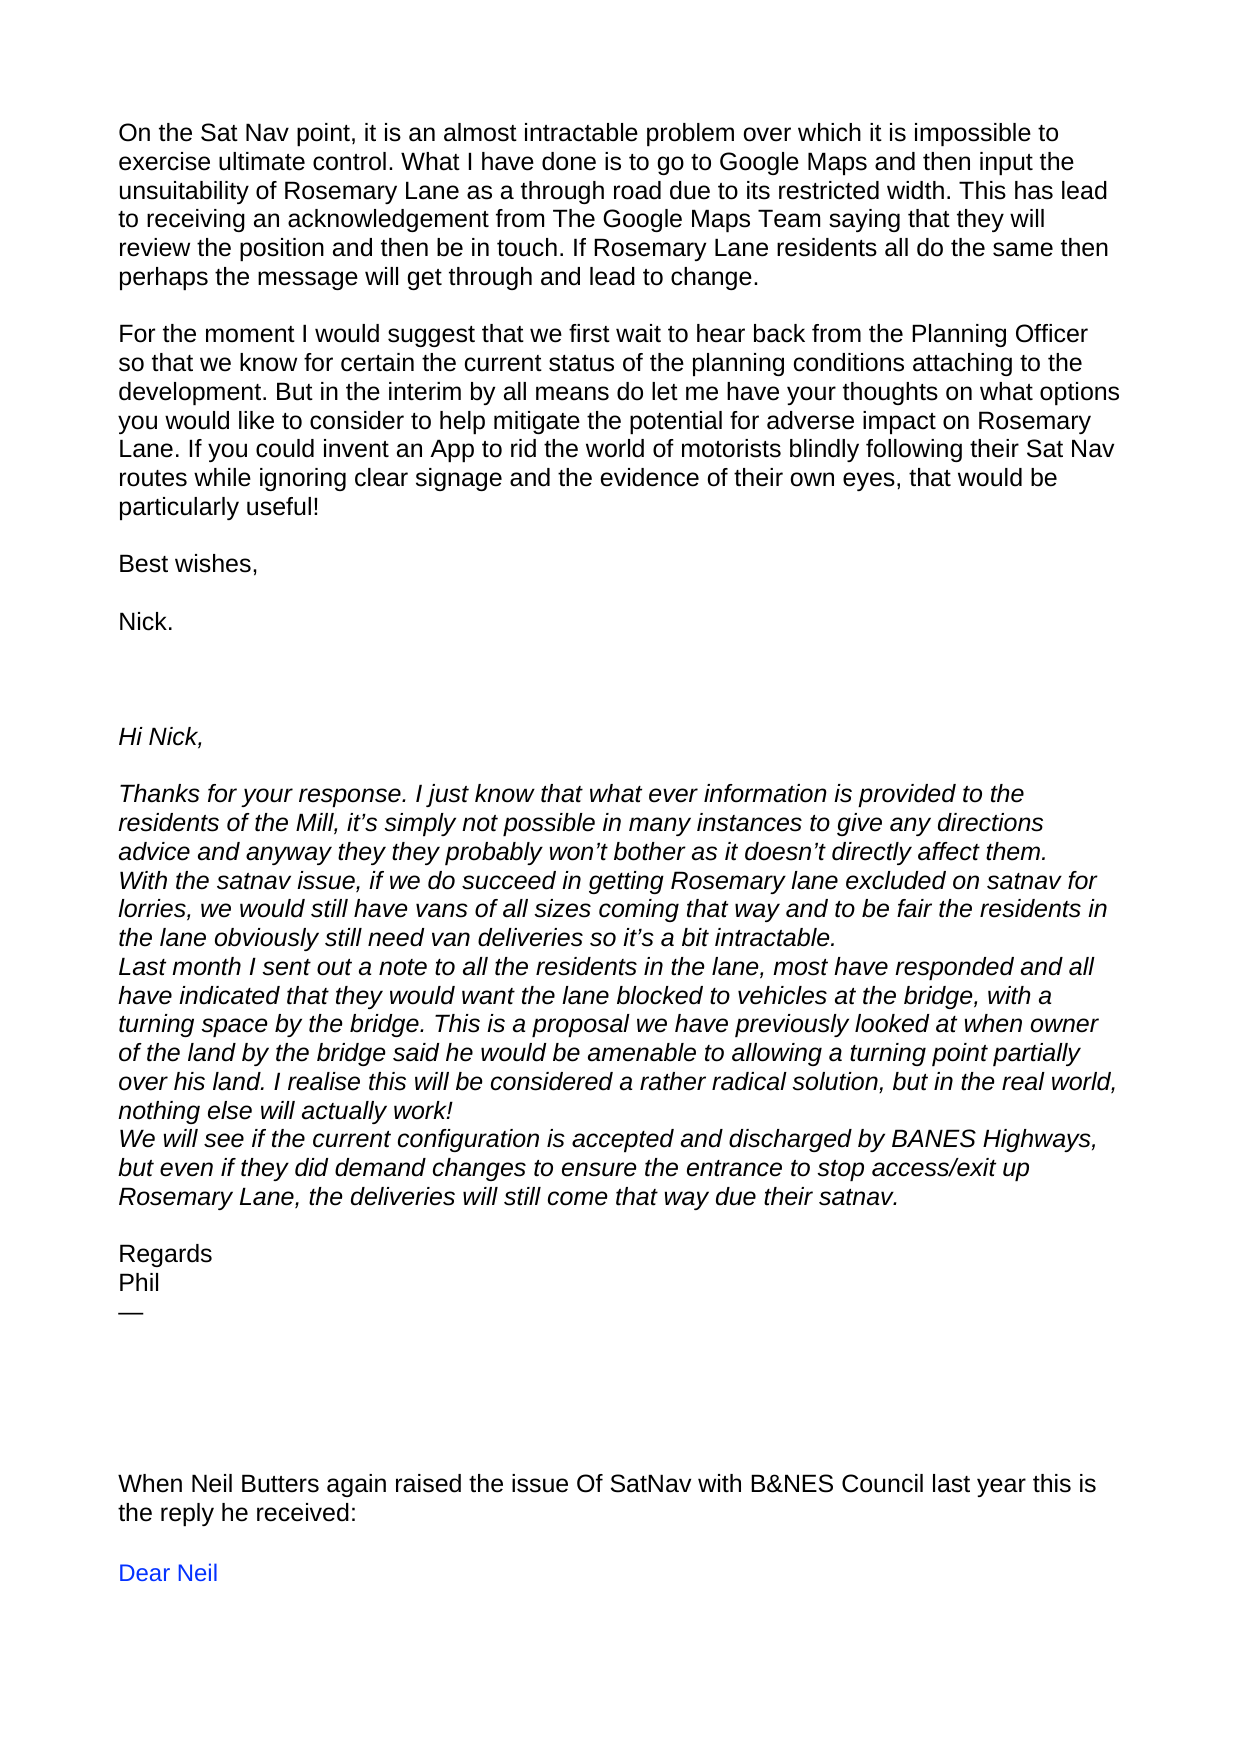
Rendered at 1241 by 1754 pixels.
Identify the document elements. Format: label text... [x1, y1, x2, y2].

text Phil [118, 1268, 1122, 1297]
text — [118, 1297, 1122, 1326]
text Last month I sent out a note to all the residents in the lane, most have responded and all have indicated that they would want the lane blocked to vehicles at the bridge, with a turning space by the bridge. This is a proposal we have previously looked at when owner of the land by the bridge said he would be amenable to allowing a turning point partially over his land. I realise this will be considered a rather radical solution, but in the real world, nothing else will actually work! [118, 952, 1122, 1124]
text We will see if the current configuration is accepted and discharged by BANES Highways, but even if they did demand changes to ensure the entrance to stop access/exit up Rosemary Lane, the deliveries will still come that way due their satnav. [118, 1124, 1122, 1211]
text Regards [118, 1239, 1122, 1268]
text On the Sat Nav point, it is an almost intractable problem over which it is impossible to exercise ultimate control. What I have done is to go to Google Maps and then input the unsuitability of Rosemary Lane as a through road due to its restricted width. This has lead to receiving an acknowledgement from The Google Maps Team saying that they will review the position and then be in touch. If Rosemary Lane residents all do the same then perhaps the message will get through and lead to change. [118, 118, 1122, 291]
text With the satnav issue, if we do succeed in getting Rosemary lane excluded on satnav for lorries, we would still have vans of all sizes coming that way and to be fair the residents in the lane obviously still need van deliveries so it’s a bit intractable. [118, 866, 1122, 952]
text Dear Neil [118, 1559, 1122, 1587]
text For the moment I would suggest that we first wait to hear back from the Planning Officer so that we know for certain the current status of the planning conditions attaching to the development. But in the interim by all means do let me have your thoughts on what options you would like to consider to help mitigate the potential for adverse impact on Rosemary Lane. If you could invent an App to rid the world of motorists blindly following their Sat Nav routes while ignoring clear signage and the evidence of their own eyes, that would be particularly useful! [118, 319, 1122, 521]
text Thanks for your response. I just know that what ever information is provided to the residents of the Mill, it’s simply not possible in many instances to give any directions advice and anyway they they probably won’t bother as it doesn’t directly affect them. [118, 779, 1122, 866]
text When Neil Butters again raised the issue Of SatNav with B&NES Council last year this is the reply he received: [118, 1469, 1122, 1527]
text Nick. [118, 607, 1122, 636]
text Best wishes, [118, 549, 1122, 578]
text Hi Nick, [118, 722, 1122, 751]
